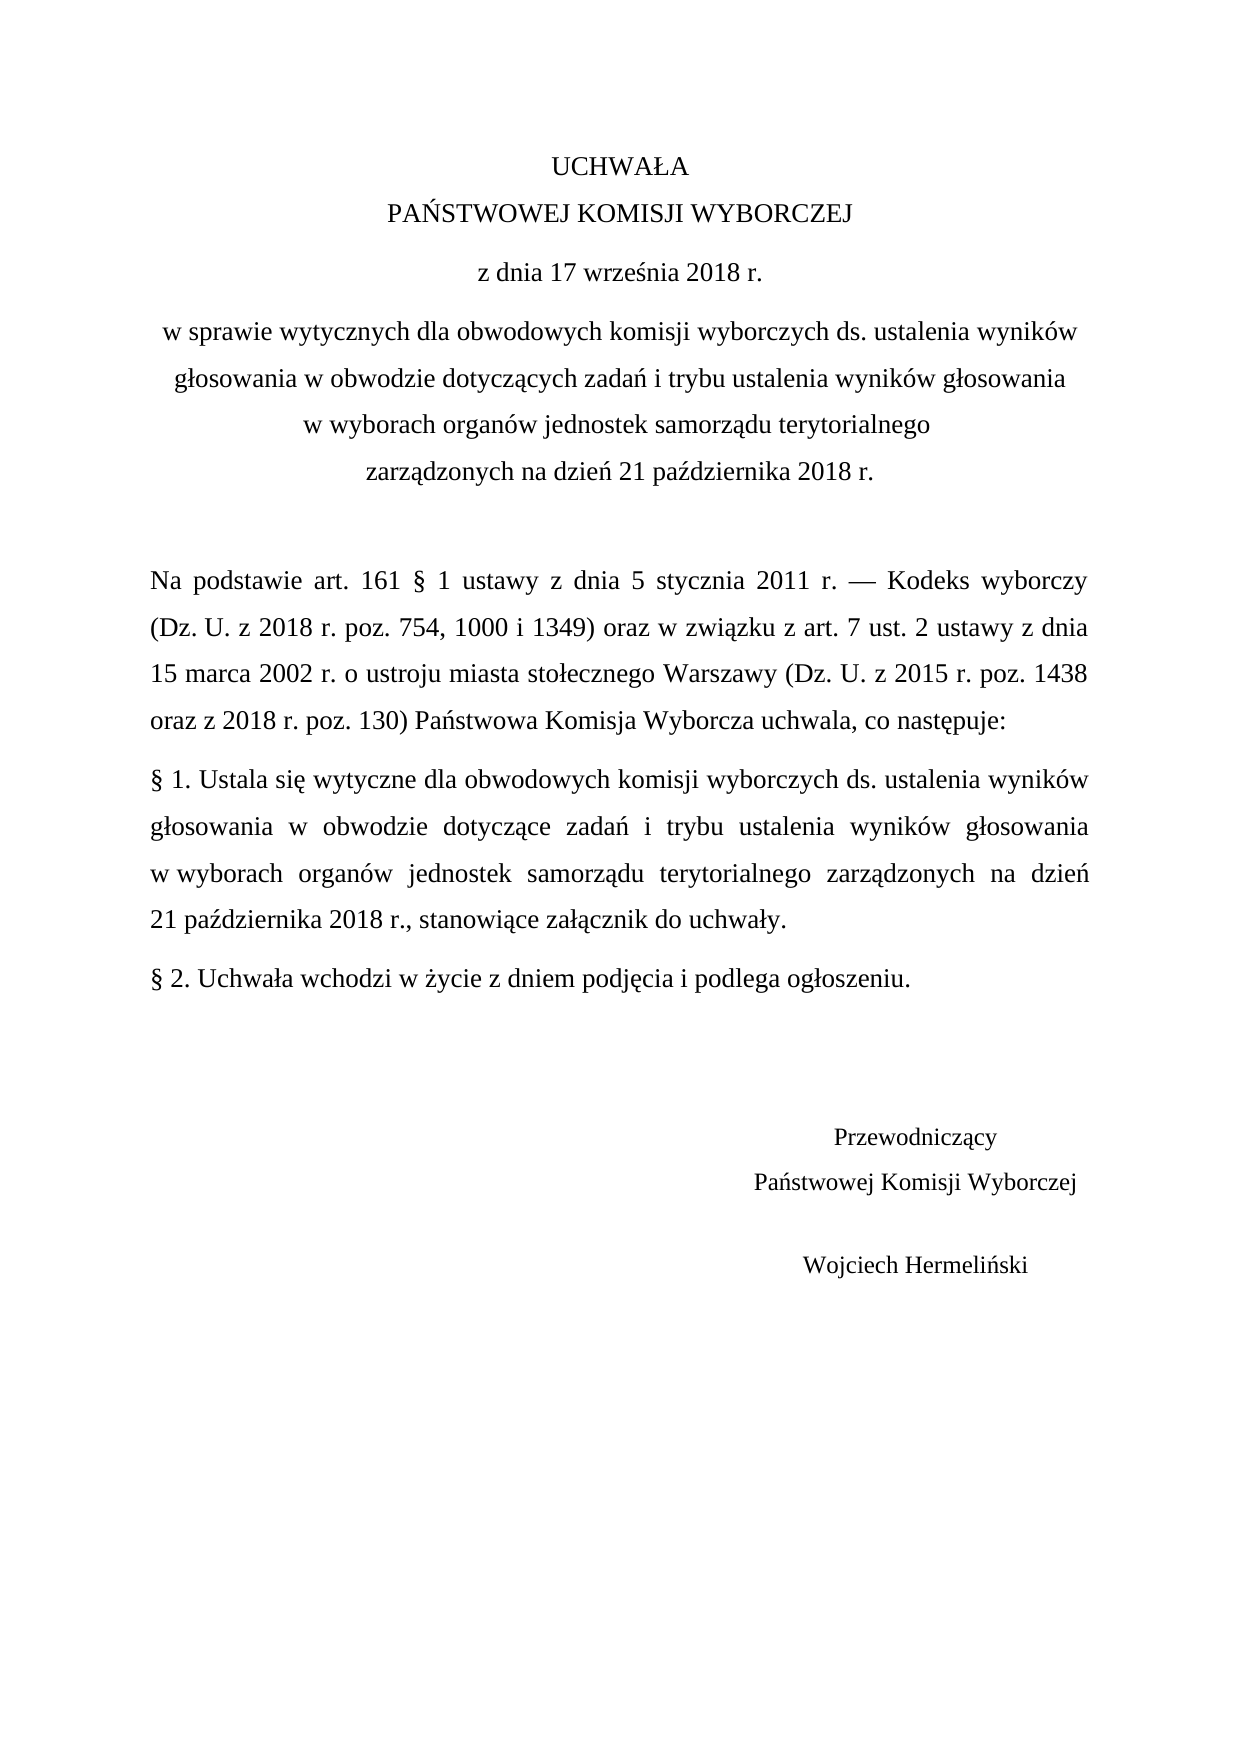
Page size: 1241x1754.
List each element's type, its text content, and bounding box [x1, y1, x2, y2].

text Przewodniczący [741, 1122, 1090, 1150]
text § 2. Uchwała wchodzi w życie z dniem podjęcia i podlega ogłoszeniu. [150, 962, 1090, 994]
text z dnia 17 września 2018 r. [150, 256, 1090, 287]
text Państwowej Komisji Wyborczej [741, 1167, 1090, 1196]
text § 1. Ustala się wytyczne dla obwodowych komisji wyborczych ds. ustalenia wyników głosowania w obwodzie dotyczące zadań i trybu ustalenia wyników głosowania w wyborach organów jednostek samorządu terytorialnego zarządzonych na dzień 21 października 2018 r., stanowiące załącznik do uchwały. [150, 763, 1090, 934]
text Na podstawie art. 161 § 1 ustawy z dnia 5 stycznia 2011 r. — Kodeks wyborczy (Dz. U. z 2018 r. poz. 754, 1000 i 1349) oraz w związku z art. 7 ust. 2 ustawy z dnia 15 marca 2002 r. o ustroju miasta stołecznego Warszawy (Dz. U. z 2015 r. poz. 1438 oraz z 2018 r. poz. 130) Państwowa Komisja Wyborcza uchwala, co następuje: [150, 564, 1090, 735]
text UCHWAŁA PAŃSTWOWEJ KOMISJI WYBORCZEJ [150, 150, 1090, 228]
text Wojciech Hermeliński [741, 1250, 1090, 1279]
text w sprawie wytycznych dla obwodowych komisji wyborczych ds. ustalenia wyników głosowania w obwodzie dotyczących zadań i trybu ustalenia wyników głosowania w wyborach organów jednostek samorządu terytorialnego zarządzonych na dzień 21 października 2018 r. [150, 315, 1090, 486]
